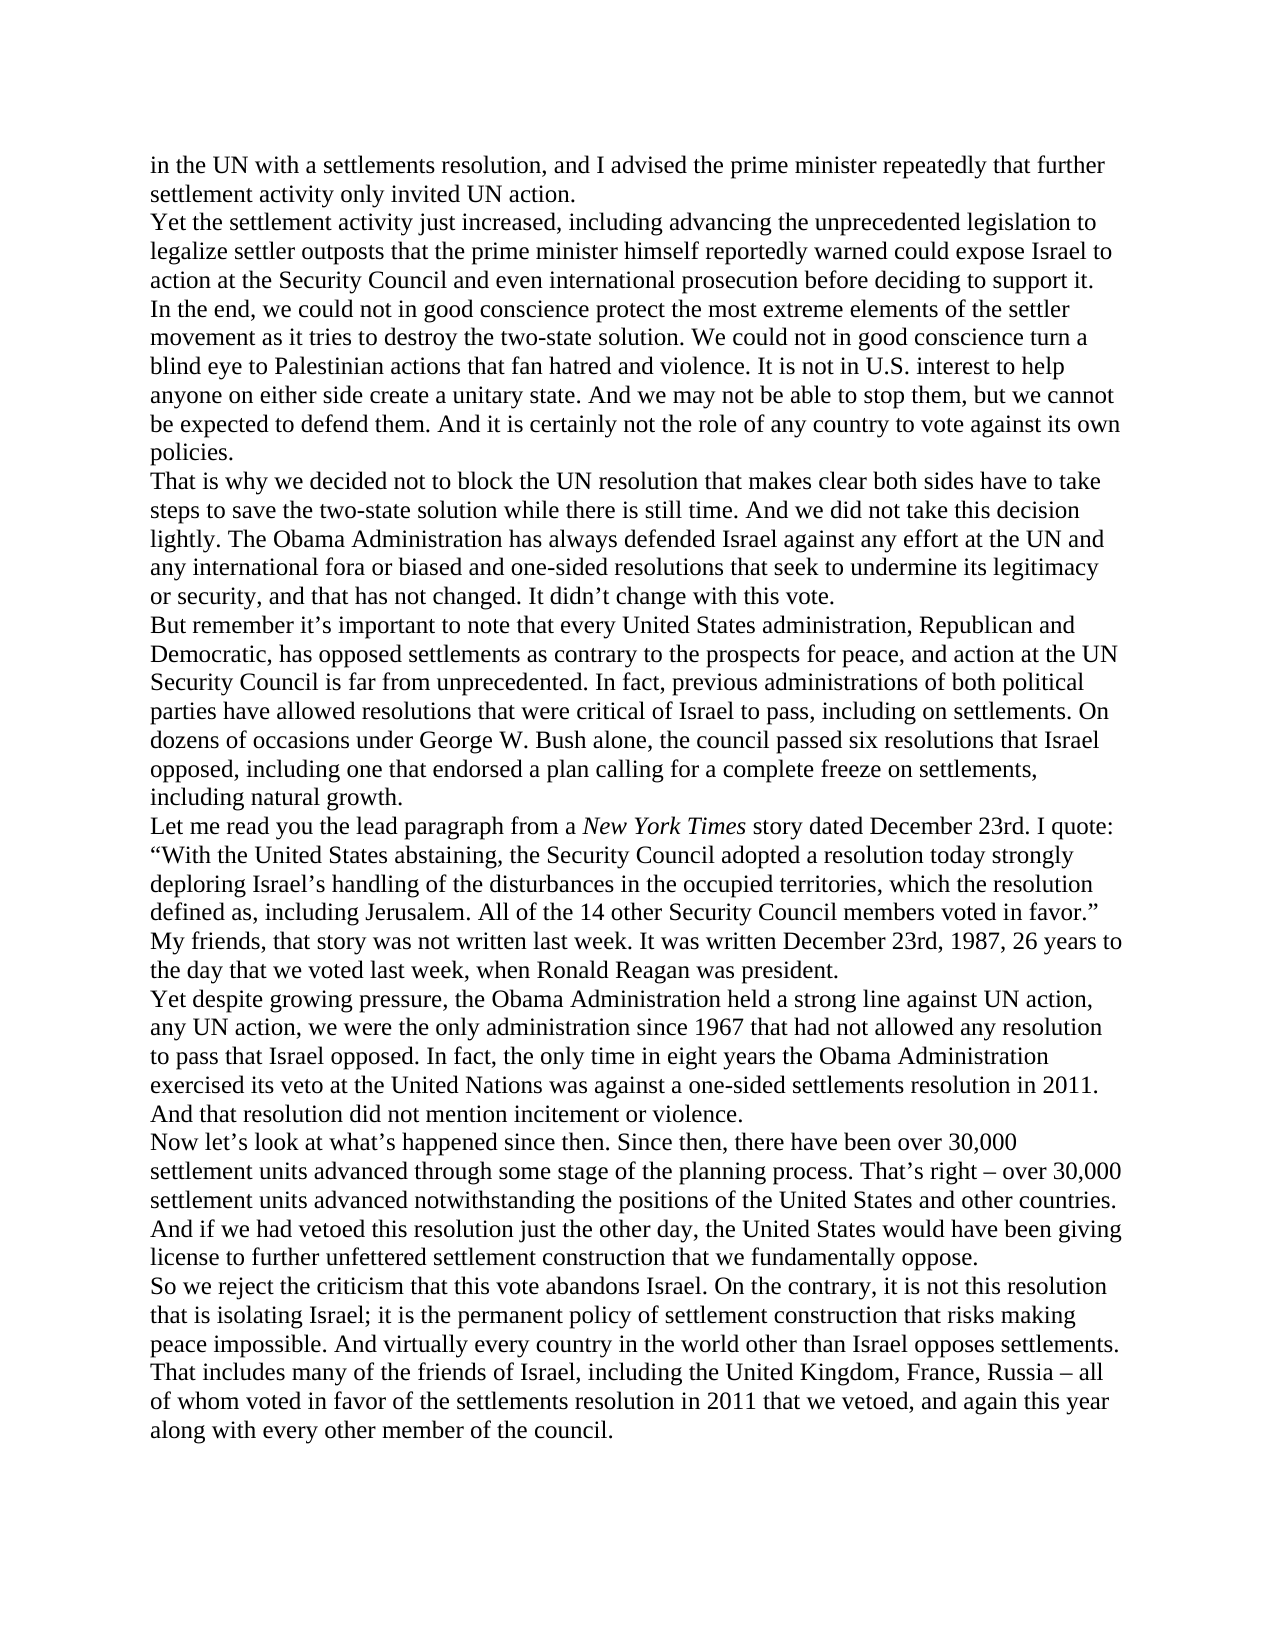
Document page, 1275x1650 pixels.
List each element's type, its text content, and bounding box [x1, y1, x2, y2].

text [150, 150, 1125, 207]
text Let me read you the lead paragraph from a New York Times story dated December 23rd. I quote: “With the United States abstaining, the Security Council adopted a resolution today strongly deploring Israel’s handling of the disturbances in the occupied territories, which the resolution defined as, including Jerusalem. All of the 14 other Security Council members voted in favor.” My friends, that story was not written last week. It was written December 23rd, 1987, 26 years to the day that we voted last week, when Ronald Reagan was president. [150, 811, 1125, 984]
text Yet despite growing pressure, the Obama Administration held a strong line against UN action, any UN action, we were the only administration since 1967 that had not allowed any resolution to pass that Israel opposed. In fact, the only time in eight years the Obama Administration exercised its veto at the United Nations was against a one-sided settlements resolution in 2011. And that resolution did not mention incitement or violence. [150, 984, 1125, 1127]
text So we reject the criticism that this vote abandons Israel. On the contrary, it is not this resolution that is isolating Israel; it is the permanent policy of settlement construction that risks making peace impossible. And virtually every country in the world other than Israel opposes settlements. That includes many of the friends of Israel, including the United Kingdom, France, Russia – all of whom voted in favor of the settlements resolution in 2011 that we vetoed, and again this year along with every other member of the council. [150, 1271, 1125, 1444]
text Yet the settlement activity just increased, including advancing the unprecedented legislation to legalize settler outposts that the prime minister himself reportedly warned could expose Israel to action at the Security Council and even international prosecution before deciding to support it. [150, 207, 1125, 294]
text That is why we decided not to block the UN resolution that makes clear both sides have to take steps to save the two-state solution while there is still time. And we did not take this decision lightly. The Obama Administration has always defended Israel against any effort at the UN and any international fora or biased and one-sided resolutions that seek to undermine its legitimacy or security, and that has not changed. It didn’t change with this vote. [150, 466, 1125, 610]
text Now let’s look at what’s happened since then. Since then, there have been over 30,000 settlement units advanced through some stage of the planning process. That’s right – over 30,000 settlement units advanced notwithstanding the positions of the United States and other countries. And if we had vetoed this resolution just the other day, the United States would have been giving license to further unfettered settlement construction that we fundamentally oppose. [150, 1127, 1125, 1271]
text But remember it’s important to note that every United States administration, Republican and Democratic, has opposed settlements as contrary to the prospects for peace, and action at the UN Security Council is far from unprecedented. In fact, previous administrations of both political parties have allowed resolutions that were critical of Israel to pass, including on settlements. On dozens of occasions under George W. Bush alone, the council passed six resolutions that Israel opposed, including one that endorsed a plan calling for a complete freeze on settlements, including natural growth. [150, 610, 1125, 811]
text In the end, we could not in good conscience protect the most extreme elements of the settler movement as it tries to destroy the two-state solution. We could not in good conscience turn a blind eye to Palestinian actions that fan hatred and violence. It is not in U.S. interest to help anyone on either side create a unitary state. And we may not be able to stop them, but we cannot be expected to defend them. And it is certainly not the role of any country to vote against its own policies. [150, 294, 1125, 466]
